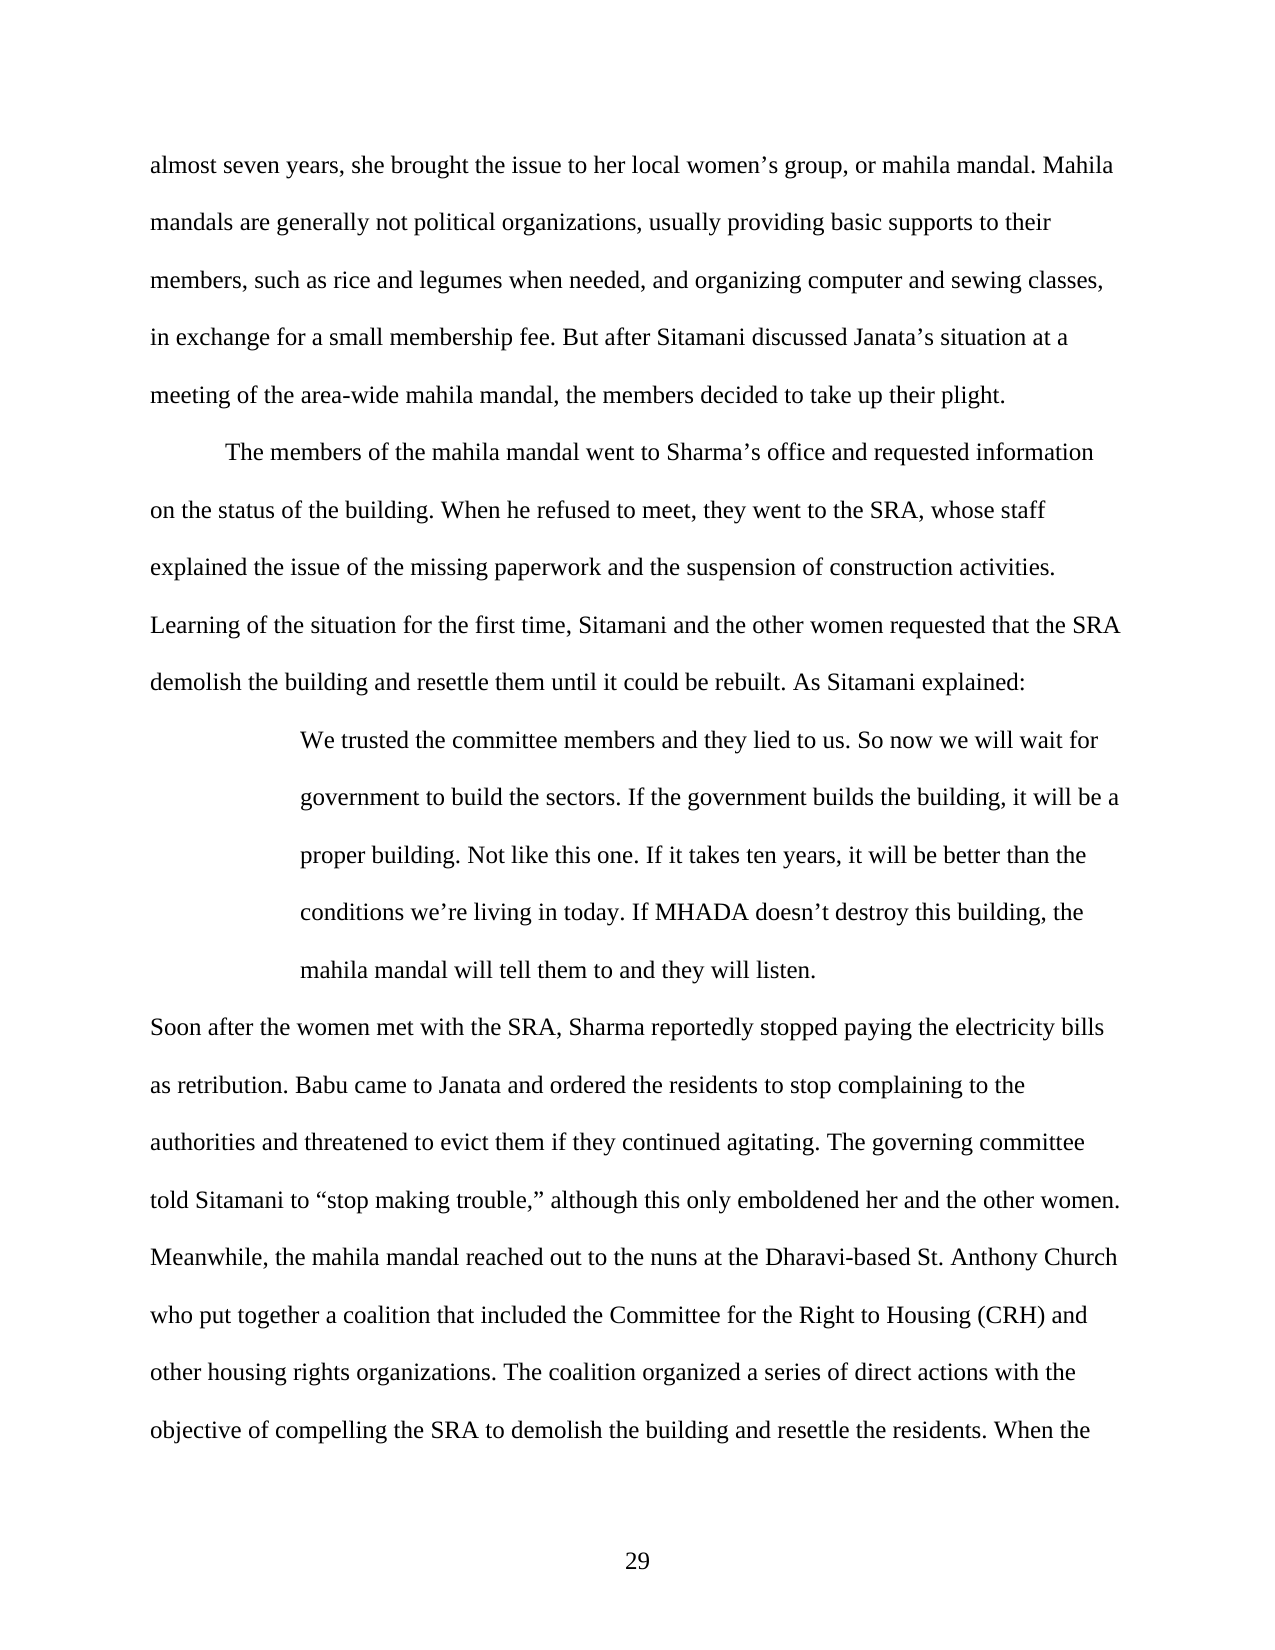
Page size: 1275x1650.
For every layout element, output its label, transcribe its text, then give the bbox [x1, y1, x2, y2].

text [150, 1012, 1125, 1444]
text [150, 150, 1125, 409]
text We trusted the committee members and they lied to us. So now we will wait for government to build the sectors. If the government builds the building, it will be a proper building. Not like this one. If it takes ten years, it will be better than the conditions we’re living in today. If MHADA doesn’t destroy this building, the mahila mandal will tell them to and they will listen. [300, 725, 1125, 984]
text The members of the mahila mandal went to Sharma’s office and requested information on the status of the building. When he refused to meet, they went to the SRA, whose staff explained the issue of the missing paperwork and the suspension of construction activities. Learning of the situation for the first time, Sitamani and the other women requested that the SRA demolish the building and resettle them until it could be rebuilt. As Sitamani explained: [150, 437, 1125, 696]
